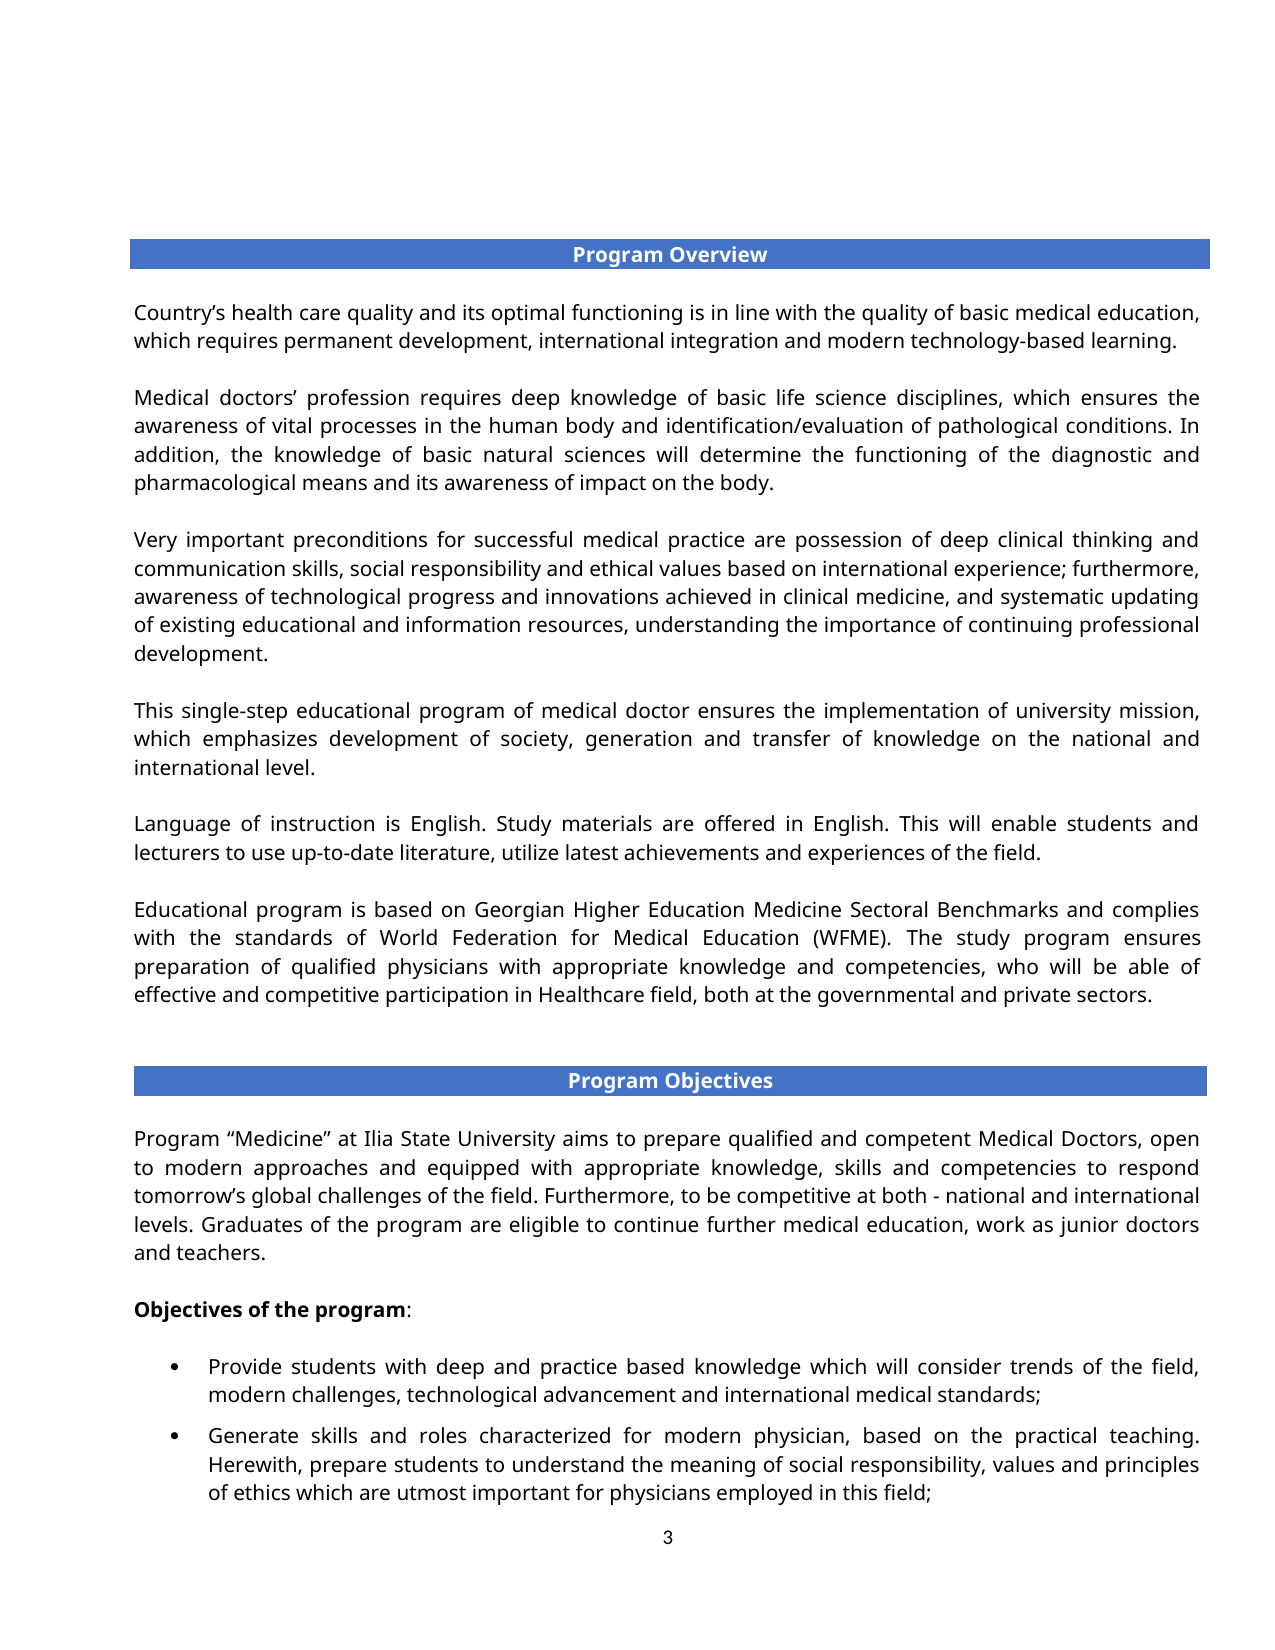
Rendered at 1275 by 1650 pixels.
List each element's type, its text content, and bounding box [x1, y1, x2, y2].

text Medical doctors’ profession requires deep knowledge of basic life science disciplines, which ensures the awareness of vital processes in the human body and identification/evaluation of pathological conditions. In addition, the knowledge of basic natural sciences will determine the functioning of the diagnostic and pharmacological means and its awareness of impact on the body. [133, 383, 1201, 497]
text Educational program is based on Georgian Higher Education Medicine Sectoral Benchmarks and complies with the standards of World Federation for Medical Education (WFME). The study program ensures preparation of qualified physicians with appropriate knowledge and competencies, who will be able of effective and competitive participation in Healthcare field, both at the governmental and private sectors. [133, 895, 1201, 1009]
text Country’s health care quality and its optimal functioning is in line with the quality of basic medical education, which requires permanent development, international integration and modern technology-based learning. [133, 298, 1201, 354]
text Very important preconditions for successful medical practice are possession of deep clinical thinking and communication skills, social responsibility and ethical values based on international experience; furthermore, awareness of technological progress and innovations achieved in clinical medicine, and systematic updating of existing educational and information resources, understanding the importance of continuing professional development. [133, 525, 1201, 667]
text This single-step educational program of medical doctor ensures the implementation of university mission, which emphasizes development of society, generation and transfer of knowledge on the national and international level. [133, 696, 1201, 781]
list Generate skills and roles characterized for modern physician, based on the practical teaching. Herewith, prepare students to understand the meaning of social responsibility, values and principles of ethics which are utmost important for physicians employed in this field; [171, 1421, 1201, 1507]
text Program “Medicine” at Ilia State University aims to prepare qualified and competent Medical Doctors, open to modern approaches and equipped with appropriate knowledge, skills and competencies to respond tomorrow’s global challenges of the field. Furthermore, to be competitive at both - national and international levels. Graduates of the program are eligible to continue further medical education, work as junior doctors and teachers. [133, 1124, 1201, 1267]
table_header Program Objectives [135, 1067, 1206, 1095]
text Language of instruction is English. Study materials are offered in English. This will enable students and lecturers to use up-to-date literature, utilize latest achievements and experiences of the field. [133, 809, 1201, 866]
list Provide students with deep and practice based knowledge which will consider trends of the field, modern challenges, technological advancement and international medical standards; [171, 1352, 1201, 1409]
text Objectives of the program: [133, 1295, 1201, 1323]
table_header Program Overview [131, 240, 1209, 268]
